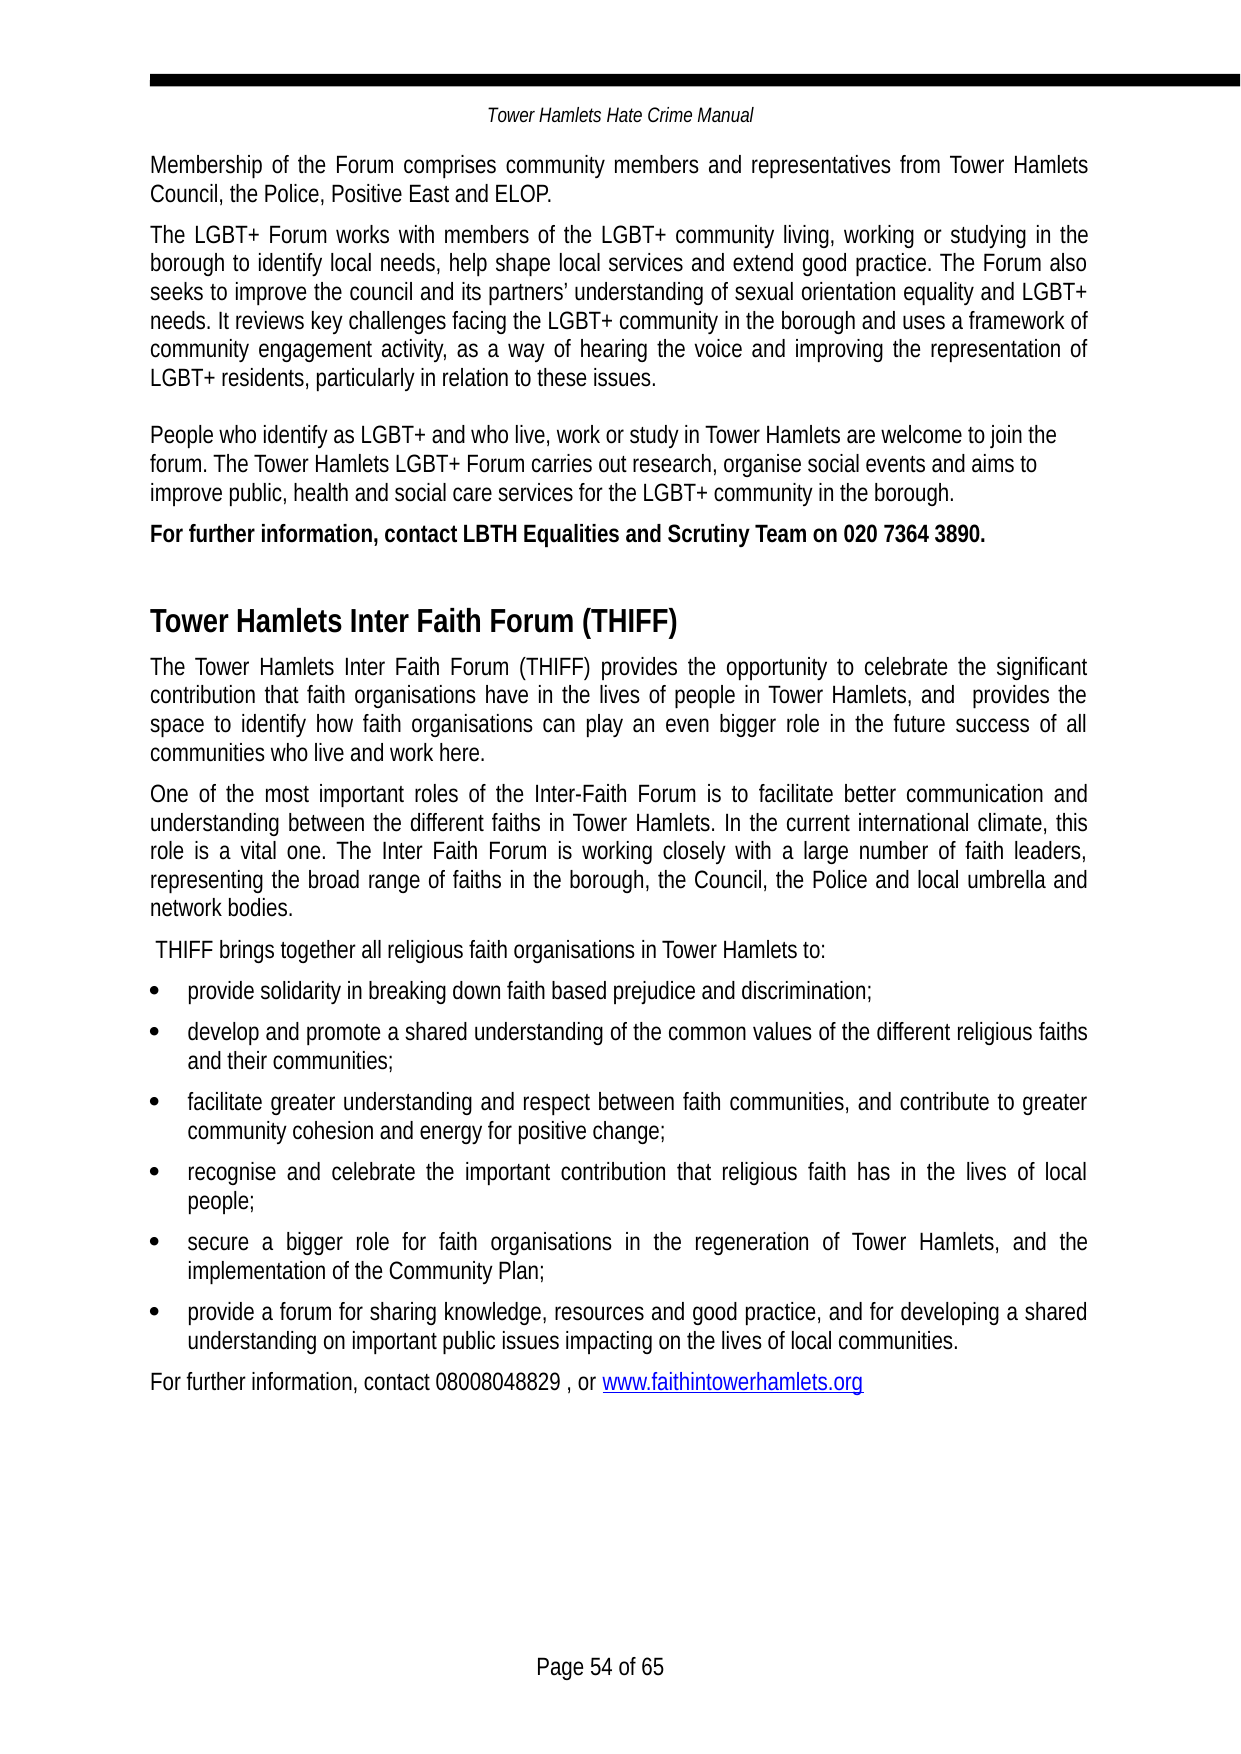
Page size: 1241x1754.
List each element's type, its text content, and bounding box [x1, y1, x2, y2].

list recognise and celebrate the important contribution that religious faith has in the lives of local people; [150, 1157, 1090, 1214]
text For further information, contact 08008048829 , or www.faithintowerhamlets.org [150, 1367, 1090, 1396]
text Tower Hamlets Inter Faith Forum (THIFF) [150, 601, 1090, 639]
text For further information, contact LBTH Equalities and Scrutiny Team on 020 7364 3890. [150, 519, 1090, 547]
list provide solidarity in breaking down faith based prejudice and discrimination; [150, 976, 1090, 1004]
text THIFF brings together all religious faith organisations in Tower Hamlets to: [150, 934, 1090, 963]
list provide a forum for sharing knowledge, resources and good practice, and for developing a shared understanding on important public issues impacting on the lives of local communities. [150, 1297, 1090, 1354]
text The Tower Hamlets Inter Faith Forum (THIFF) provides the opportunity to celebrate the significant contribution that faith organisations have in the lives of people in Tower Hamlets, and provides the space to identify how faith organisations can play an even bigger role in the future success of all communities who live and work here. [150, 652, 1090, 766]
list secure a bigger role for faith organisations in the regeneration of Tower Hamlets, and the implementation of the Community Plan; [150, 1227, 1090, 1284]
text Membership of the Forum comprises community members and representatives from Tower Hamlets Council, the Police, Positive East and ELOP. [150, 150, 1090, 207]
list facilitate greater understanding and respect between faith communities, and contribute to greater community cohesion and energy for positive change; [150, 1087, 1090, 1144]
text One of the most important roles of the Inter-Faith Forum is to facilitate better communication and understanding between the different faiths in Tower Hamlets. In the current international climate, this role is a vital one. The Inter Faith Forum is working closely with a large number of faith leaders, representing the broad range of faiths in the borough, the Council, the Police and local umbrella and network bodies. [150, 779, 1090, 922]
text People who identify as LGBT+ and who live, work or study in Tower Hamlets are welcome to join the forum. The Tower Hamlets LGBT+ Forum carries out research, organise social events and aims to improve public, health and social care services for the LGBT+ community in the borough. [150, 420, 1090, 506]
list develop and promote a shared understanding of the common values of the different religious faiths and their communities; [150, 1017, 1090, 1074]
text The LGBT+ Forum works with members of the LGBT+ community living, working or studying in the borough to identify local needs, help shape local services and extend good practice. The Forum also seeks to improve the council and its partners’ understanding of sexual orientation equality and LGBT+ needs. It reviews key challenges facing the LGBT+ community in the borough and uses a framework of community engagement activity, as a way of hearing the voice and improving the representation of LGBT+ residents, particularly in relation to these issues. [150, 220, 1090, 392]
